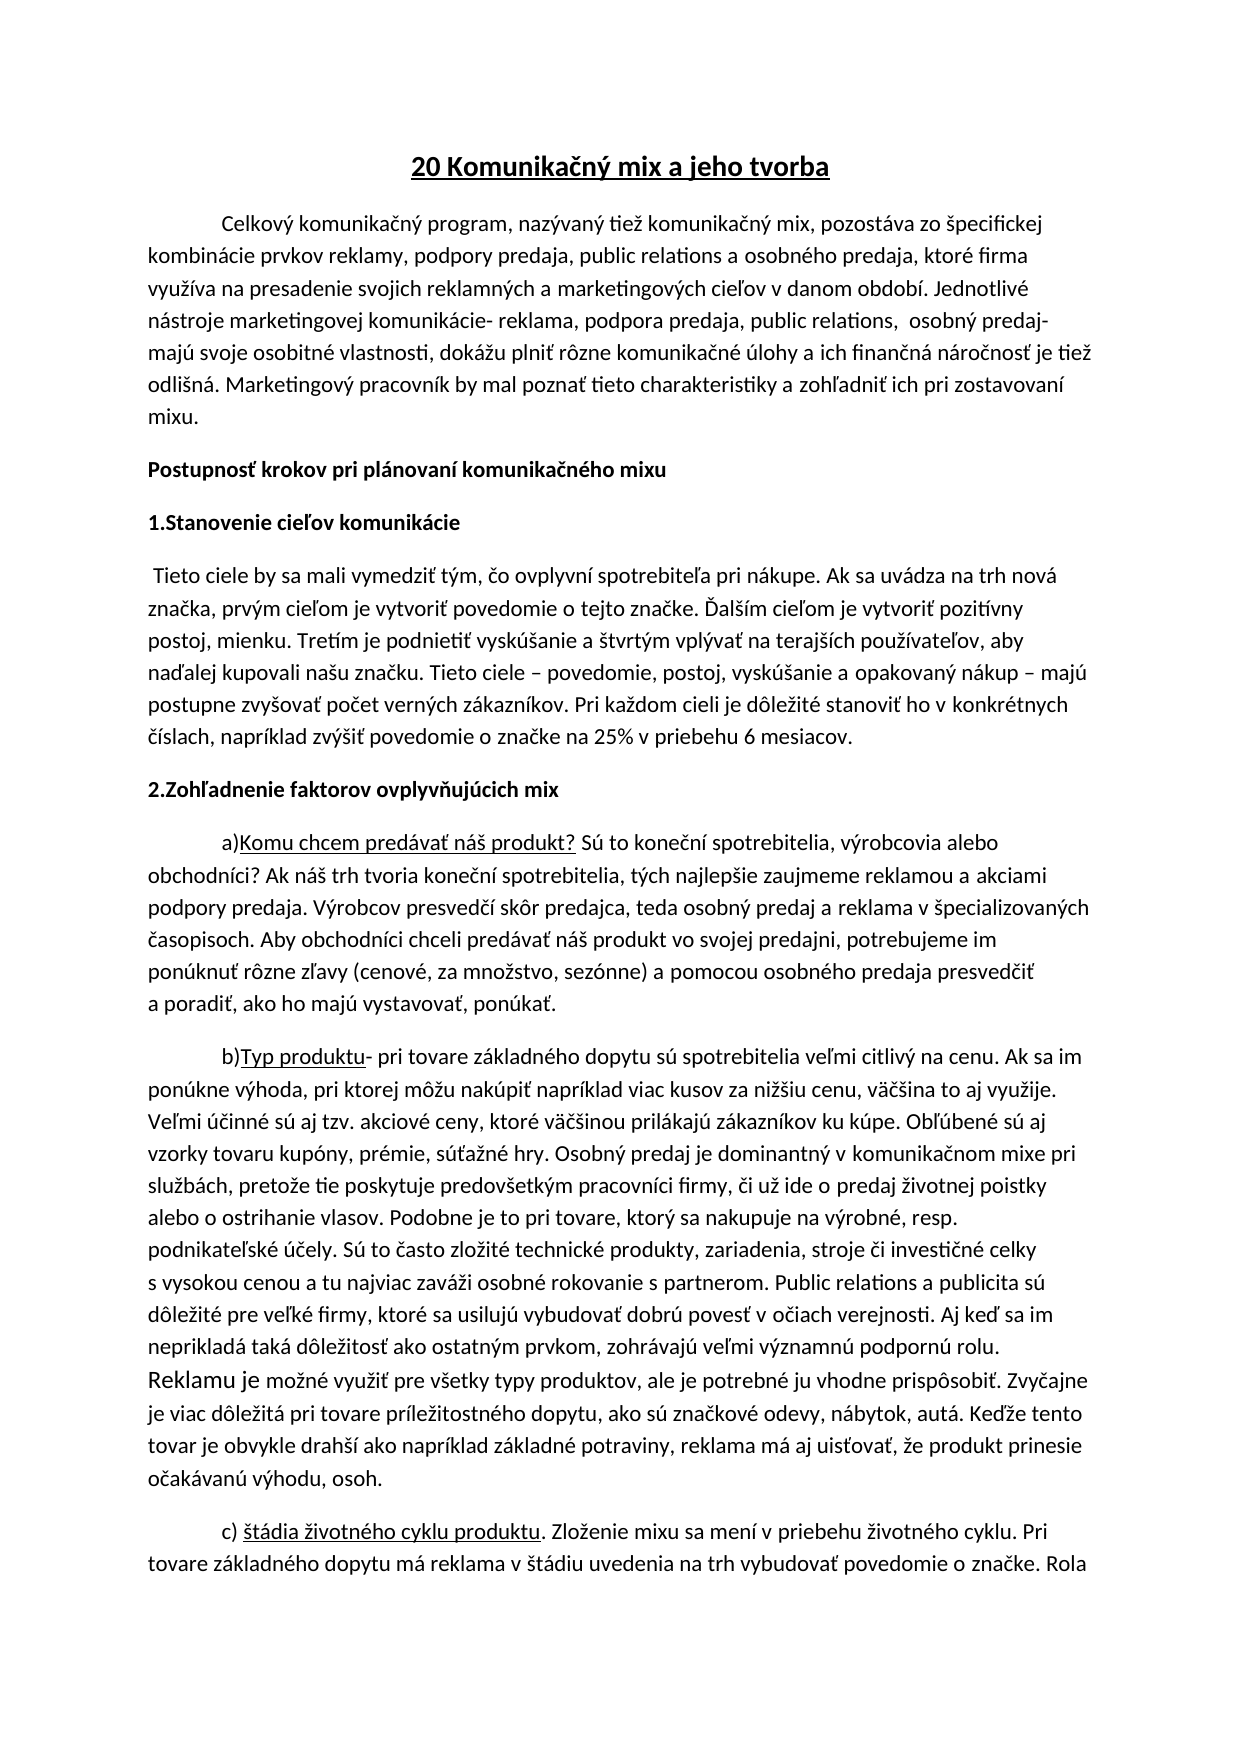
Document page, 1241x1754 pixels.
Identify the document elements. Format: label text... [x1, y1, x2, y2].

text Tieto ciele by sa mali vymedziť tým, čo ovplyvní spotrebiteľa pri nákupe. Ak sa uvádza na trh nová značka, prvým cieľom je vytvoriť povedomie o tejto značke. Ďalším cieľom je vytvoriť pozitívny postoj, mienku. Tretím je podnietiť vyskúšanie a štvrtým vplývať na terajších používateľov, aby naďalej kupovali našu značku. Tieto ciele – povedomie, postoj, vyskúšanie a opakovaný nákup – majú postupne zvyšovať počet verných zákazníkov. Pri každom cieli je dôležité stanoviť ho v konkrétnych číslach, napríklad zvýšiť povedomie o značke na 25% v priebehu 6 mesiacov. [148, 562, 1093, 751]
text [148, 1517, 1093, 1577]
text Celkový komunikačný program, nazývaný tiež komunikačný mix, pozostáva zo špecifickej kombinácie prvkov reklamy, podpory predaja, public relations a osobného predaja, ktoré firma využíva na presadenie svojich reklamných a marketingových cieľov v danom období. Jednotlivé nástroje marketingovej komunikácie- reklama, podpora predaja, public relations, osobný predaj- majú svoje osobitné vlastnosti, dokážu plniť rôzne komunikačné úlohy a ich finančná náročnosť je tiež odlišná. Marketingový pracovník by mal poznať tieto charakteristiky a zohľadniť ich pri zostavovaní mixu. [148, 209, 1093, 431]
text 2.Zohľadnenie faktorov ovplyvňujúcich mix [148, 776, 1093, 803]
text a)Komu chcem predávať náš produkt? Sú to koneční spotrebitelia, výrobcovia alebo obchodníci? Ak náš trh tvoria koneční spotrebitelia, tých najlepšie zaujmeme reklamou a akciami podpory predaja. Výrobcov presvedčí skôr predajca, teda osobný predaj a reklama v špecializovaných časopisoch. Aby obchodníci chceli predávať náš produkt vo svojej predajni, potrebujeme im ponúknuť rôzne zľavy (cenové, za množstvo, sezónne) a pomocou osobného predaja presvedčiť a poradiť, ako ho majú vystavovať, ponúkať. [148, 828, 1093, 1017]
text 1.Stanovenie cieľov komunikácie [148, 508, 1093, 537]
text Postupnosť krokov pri plánovaní komunikačného mixu [148, 456, 1093, 483]
text 20 Komunikačný mix a jeho tvorba [148, 148, 1093, 183]
text b)Typ produktu- pri tovare základného dopytu sú spotrebitelia veľmi citlivý na cenu. Ak sa im ponúkne výhoda, pri ktorej môžu nakúpiť napríklad viac kusov za nižšiu cenu, väčšina to aj využije. Veľmi účinné sú aj tzv. akciové ceny, ktoré väčšinou prilákajú zákazníkov ku kúpe. Obľúbené sú aj vzorky tovaru kupóny, prémie, súťažné hry. Osobný predaj je dominantný v komunikačnom mixe pri službách, pretože tie poskytuje predovšetkým pracovníci firmy, či už ide o predaj životnej poistky alebo o ostrihanie vlasov. Podobne je to pri tovare, ktorý sa nakupuje na výrobné, resp. podnikateľské účely. Sú to často zložité technické produkty, zariadenia, stroje či investičné celky s vysokou cenou a tu najviac zaváži osobné rokovanie s partnerom. Public relations a publicita sú dôležité pre veľké firmy, ktoré sa usilujú vybudovať dobrú povesť v očiach verejnosti. Aj keď sa im neprikladá taká dôležitosť ako ostatným prvkom, zohrávajú veľmi významnú podpornú rolu. Reklamu je možné využiť pre všetky typy produktov, ale je potrebné ju vhodne prispôsobiť. Zvyčajne je viac dôležitá pri tovare príležitostného dopytu, ako sú značkové odevy, nábytok, autá. Keďže tento tovar je obvykle drahší ako napríklad základné potraviny, reklama má aj uisťovať, že produkt prinesie očakávanú výhodu, osoh. [148, 1042, 1093, 1492]
